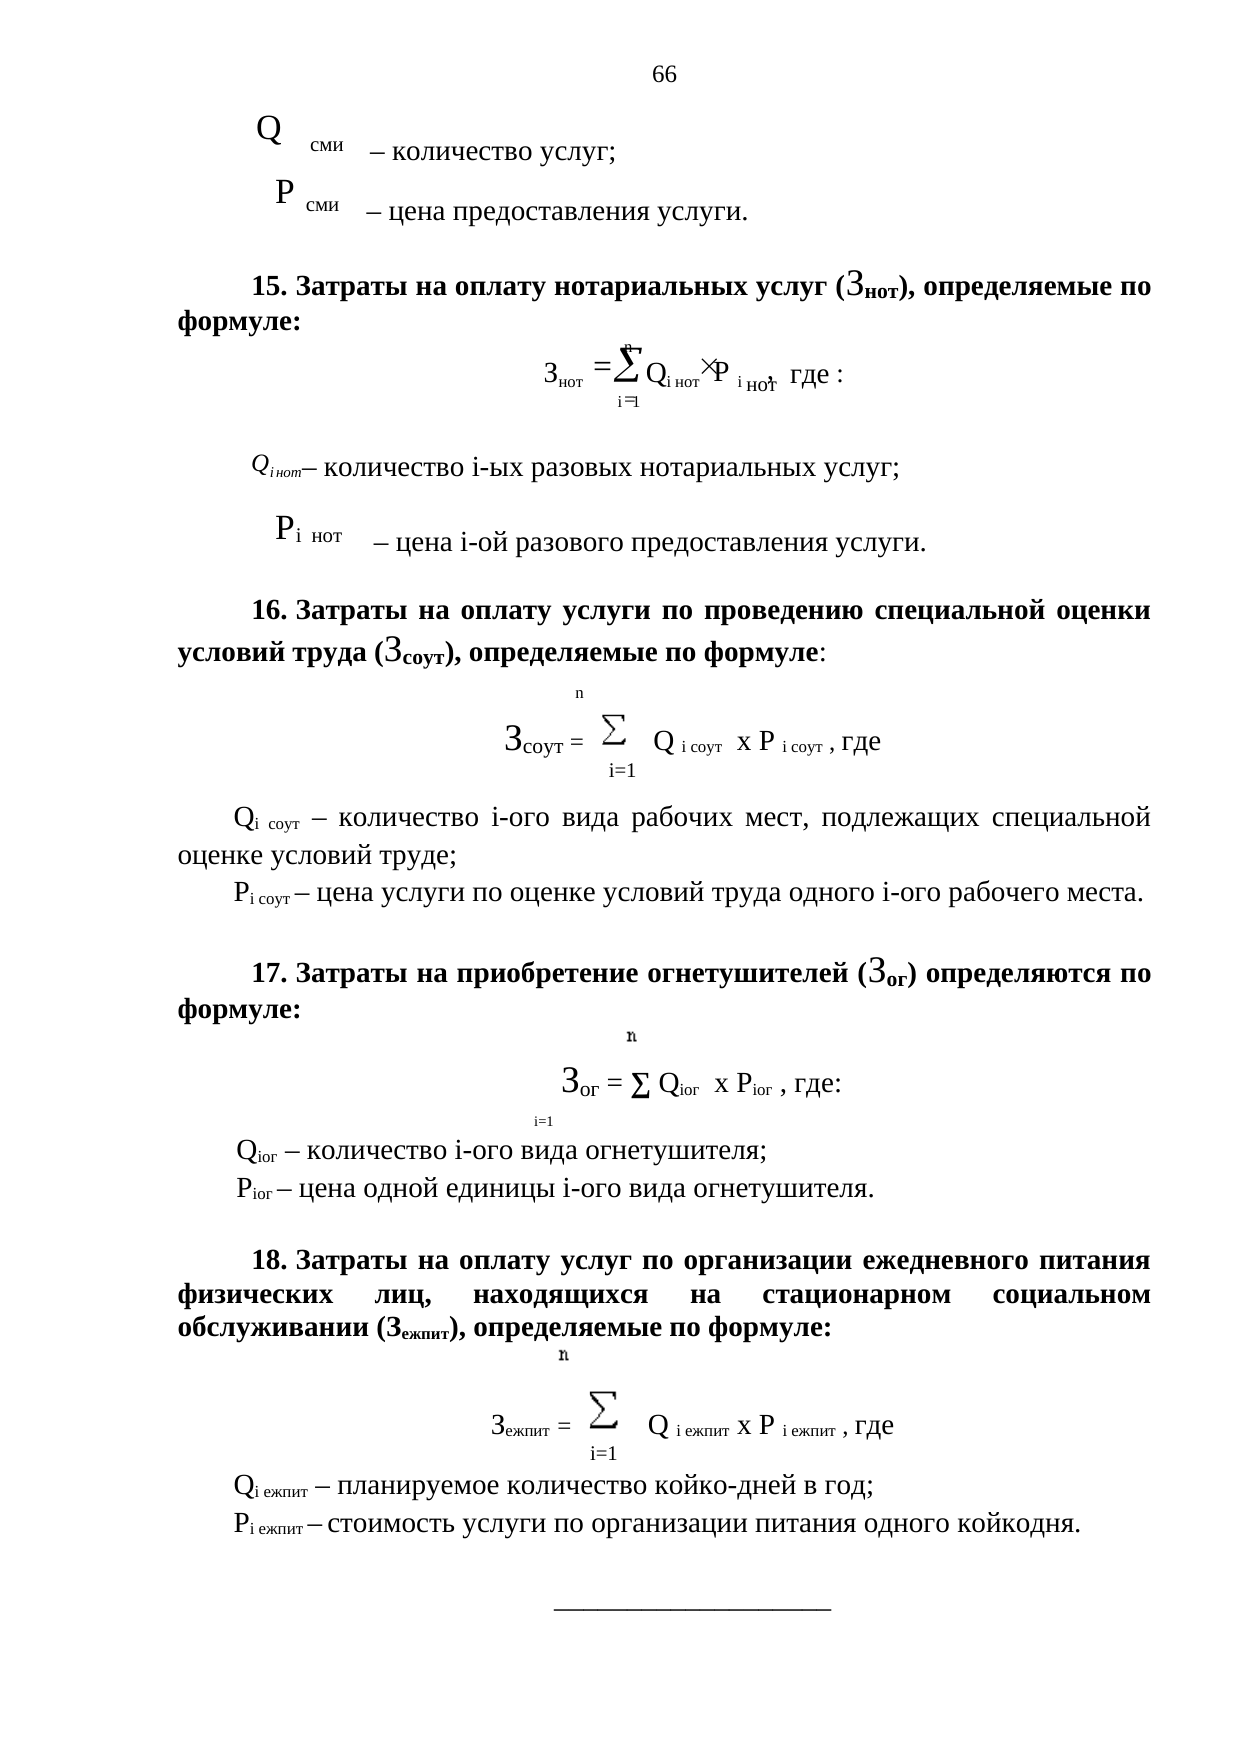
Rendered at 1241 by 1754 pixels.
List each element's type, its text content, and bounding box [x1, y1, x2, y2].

text Qi соут – количество i-ого вида рабочих мест, подлежащих специальной оценке условий труде; [177, 797, 1152, 872]
list Затраты на оплату услуг по организации ежедневного питания физических лиц, находящихся на стационарном социальном обслуживании (Зежпит), определяемые по формуле: [177, 1242, 1152, 1343]
text Зежпит = Q i ежпит х Р i ежпит , где [177, 1376, 1152, 1440]
text – количество i-ых разовых нотариальных услуг; [177, 446, 1152, 484]
picture [589, 1376, 629, 1435]
list Затраты на оплату нотариальных услуг (Знот), определяемые по формуле: [177, 260, 1152, 337]
text Piог – цена одной единицы i-ого вида огнетушителя. [177, 1167, 1152, 1205]
text Рi ежпит – стоимость услуги по организации питания одного койкодня. [177, 1502, 1152, 1539]
text – цена предоставления услуги. [177, 166, 1152, 226]
text n [177, 669, 1152, 703]
text Рi соут – цена услуги по оценке условий труда одного i-ого рабочего места. [177, 872, 1152, 909]
text i=1 [177, 1101, 1152, 1130]
picture [602, 702, 635, 750]
text Qi ежпит – планируемое количество койко-дней в год; [177, 1464, 1152, 1502]
picture [605, 1024, 664, 1045]
text ___________________ [177, 1577, 1152, 1614]
picture [537, 1342, 595, 1364]
list Затраты на приобретение огнетушителей (Зог) определяются по формуле: [177, 948, 1152, 1024]
text Qiог – количество i-ого вида огнетушителя; [177, 1130, 1152, 1167]
text – количество услуг; [177, 106, 1152, 166]
text Зог = ∑ Qiог x Piог , где: [177, 1058, 1152, 1101]
text Зсоут = Q i соут х Р i соут , где [177, 703, 1152, 758]
text i=1 [177, 1440, 1152, 1464]
text i=1 [177, 758, 1152, 782]
list Затраты на оплату услуги по проведению специальной оценки условий труда (Зсоут), определяемые по формуле: [177, 592, 1152, 669]
text – цена i-ой разового предоставления услуги. [177, 521, 1152, 559]
